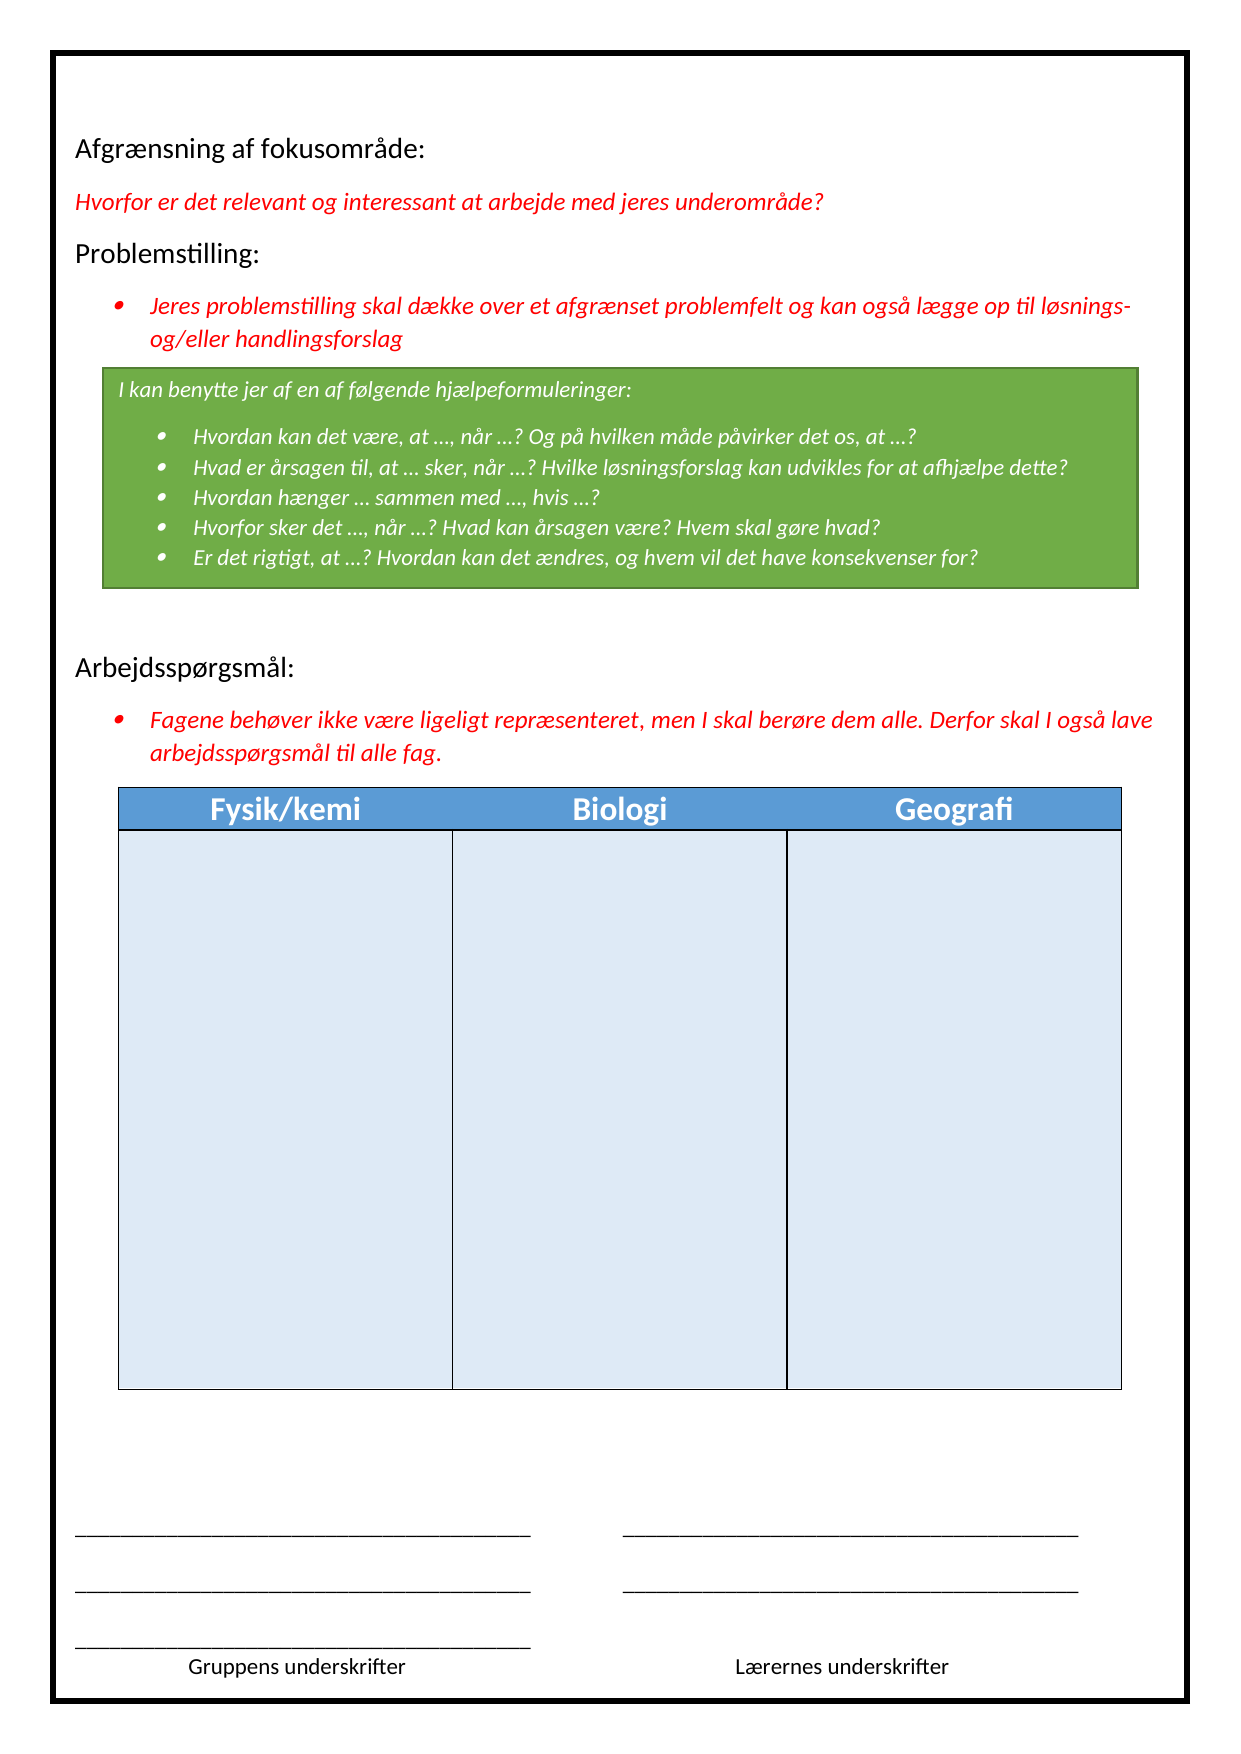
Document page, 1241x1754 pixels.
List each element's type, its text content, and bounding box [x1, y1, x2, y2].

table_header Biologi [453, 788, 787, 829]
table_cell [788, 831, 1121, 1388]
table_cell [119, 831, 452, 1388]
table_cell [453, 831, 786, 1388]
table_header Fysik/kemi [119, 788, 453, 829]
list Fagene behøver ikke være ligeligt repræsenteret, men I skal berøre dem alle. Derfor skal I også lave arbejdsspørgsmål til alle fag. [112, 704, 1165, 768]
text Arbejdsspørgsmål: [75, 373, 1165, 685]
text Hvorfor er det relevant og interessant at arbejde med jeres underområde? [75, 186, 1165, 216]
text Problemstilling: [75, 235, 1165, 271]
text Afgrænsning af fokusområde: [75, 130, 1165, 166]
list Jeres problemstilling skal dække over et afgrænset problemfelt og kan også lægge op til løsnings- og/eller handlingsforslag [112, 290, 1165, 354]
table_header Geografi [787, 788, 1121, 829]
